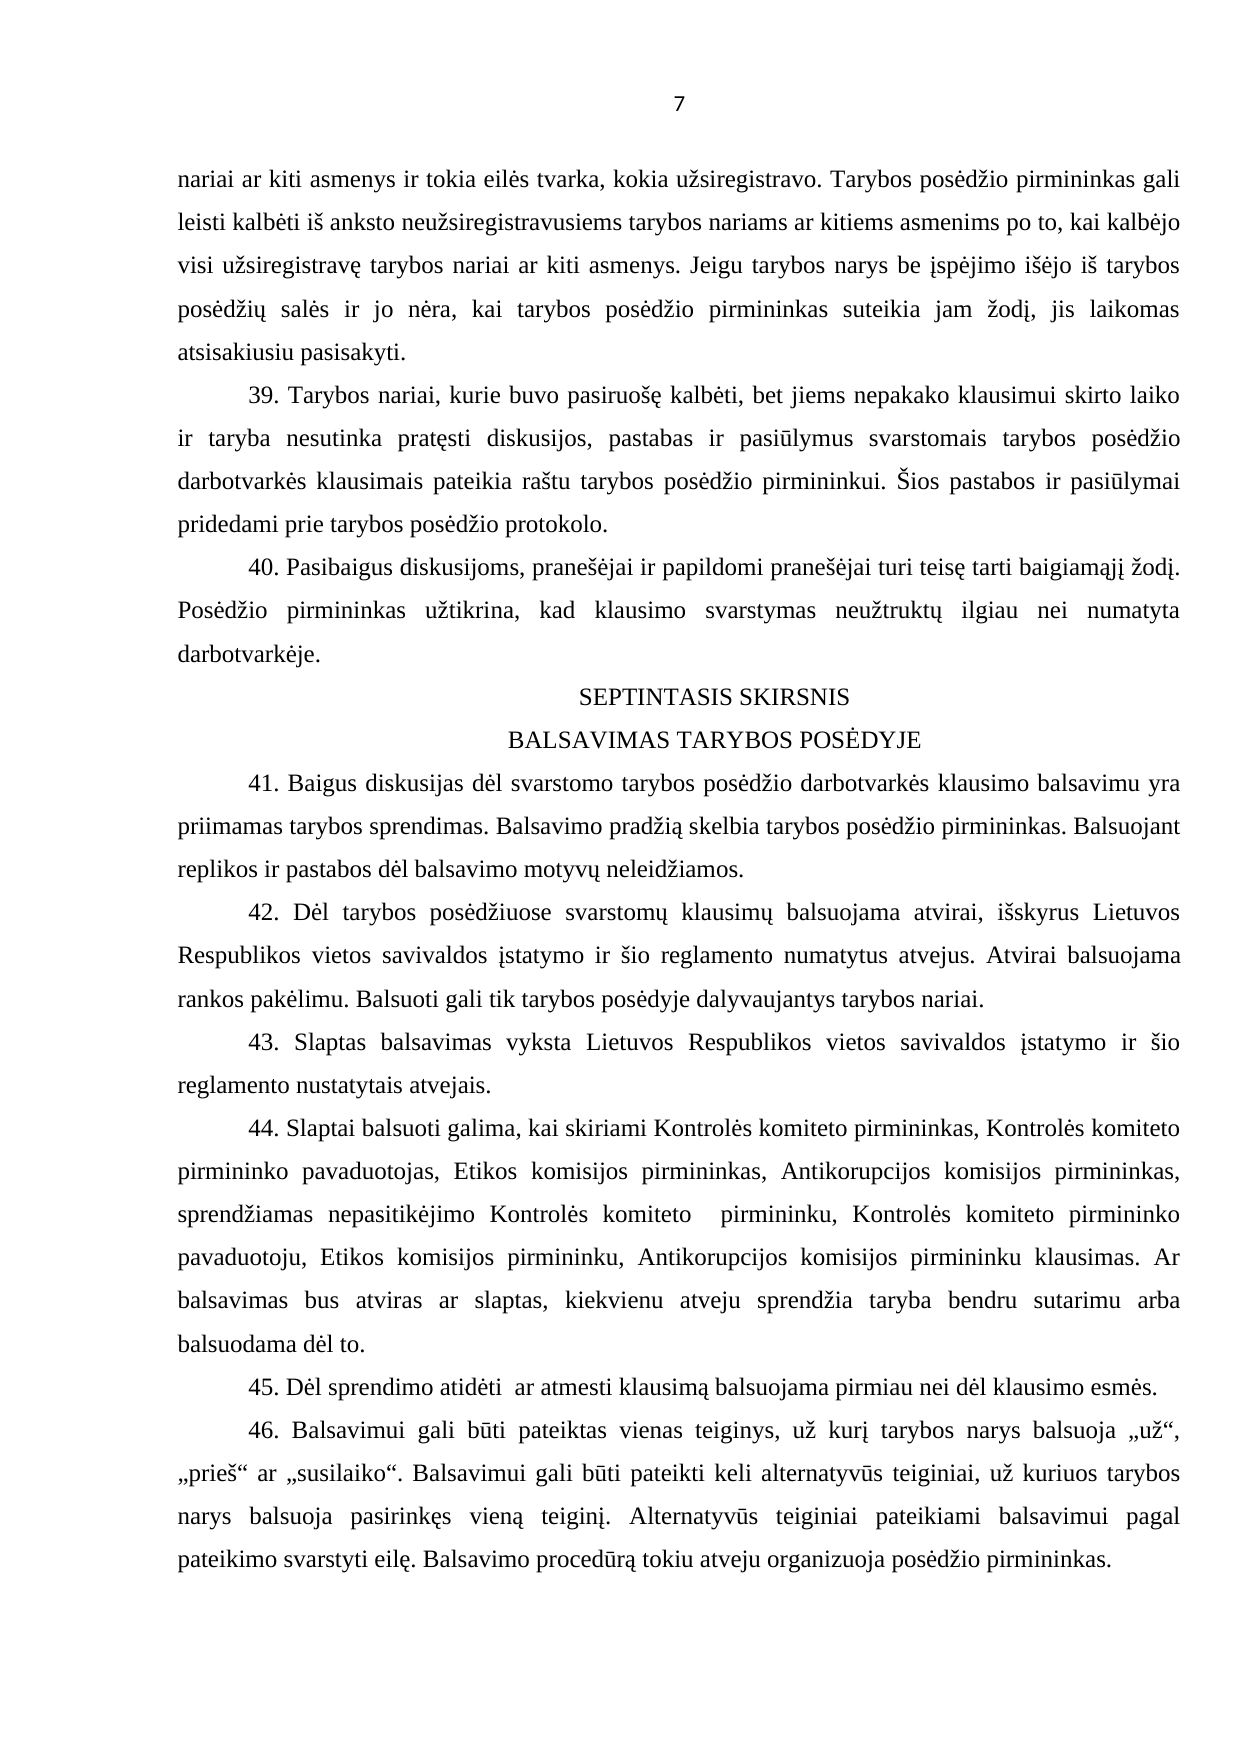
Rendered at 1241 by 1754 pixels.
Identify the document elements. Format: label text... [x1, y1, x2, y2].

text 42. Dėl tarybos posėdžiuose svarstomų klausimų balsuojama atvirai, išskyrus Lietuvos Respublikos vietos savivaldos įstatymo ir šio reglamento numatytus atvejus. Atvirai balsuojama rankos pakėlimu. Balsuoti gali tik tarybos posėdyje dalyvaujantys tarybos nariai. [177, 897, 1181, 1012]
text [177, 164, 1181, 366]
text 46. Balsavimui gali būti pateiktas vienas teiginys, už kurį tarybos narys balsuoja „už“, „prieš“ ar „susilaiko“. Balsavimui gali būti pateikti keli alternatyvūs teiginiai, už kuriuos tarybos narys balsuoja pasirinkęs vieną teiginį. Alternatyvūs teiginiai pateikiami balsavimui pagal pateikimo svarstyti eilę. Balsavimo procedūrą tokiu atveju organizuoja posėdžio pirmininkas. [177, 1415, 1181, 1573]
text 41. Baigus diskusijas dėl svarstomo tarybos posėdžio darbotvarkės klausimo balsavimu yra priimamas tarybos sprendimas. Balsavimo pradžią skelbia tarybos posėdžio pirmininkas. Balsuojant replikos ir pastabos dėl balsavimo motyvų neleidžiamos. [177, 768, 1181, 883]
text BALSAVIMAS TARYBOS POSĖDYJE [177, 725, 1181, 754]
text 39. Tarybos nariai, kurie buvo pasiruošę kalbėti, bet jiems nepakako klausimui skirto laiko ir taryba nesutinka pratęsti diskusijos, pastabas ir pasiūlymus svarstomais tarybos posėdžio darbotvarkės klausimais pateikia raštu tarybos posėdžio pirmininkui. Šios pastabos ir pasiūlymai pridedami prie tarybos posėdžio protokolo. [177, 380, 1181, 538]
text SEPTINTASIS SKIRSNIS [177, 682, 1181, 711]
text 43. Slaptas balsavimas vyksta Lietuvos Respublikos vietos savivaldos įstatymo ir šio reglamento nustatytais atvejais. [177, 1027, 1181, 1099]
text 45. Dėl sprendimo atidėti ar atmesti klausimą balsuojama pirmiau nei dėl klausimo esmės. [177, 1372, 1181, 1401]
text 44. Slaptai balsuoti galima, kai skiriami Kontrolės komiteto pirmininkas, Kontrolės komiteto pirmininko pavaduotojas, Etikos komisijos pirmininkas, Antikorupcijos komisijos pirmininkas, sprendžiamas nepasitikėjimo Kontrolės komiteto pirmininku, Kontrolės komiteto pirmininko pavaduotoju, Etikos komisijos pirmininku, Antikorupcijos komisijos pirmininku klausimas. Ar balsavimas bus atviras ar slaptas, kiekvienu atveju sprendžia taryba bendru sutarimu arba balsuodama dėl to. [177, 1113, 1181, 1357]
text 40. Pasibaigus diskusijoms, pranešėjai ir papildomi pranešėjai turi teisę tarti baigiamąjį žodį. Posėdžio pirmininkas užtikrina, kad klausimo svarstymas neužtruktų ilgiau nei numatyta darbotvarkėje. [177, 552, 1181, 667]
